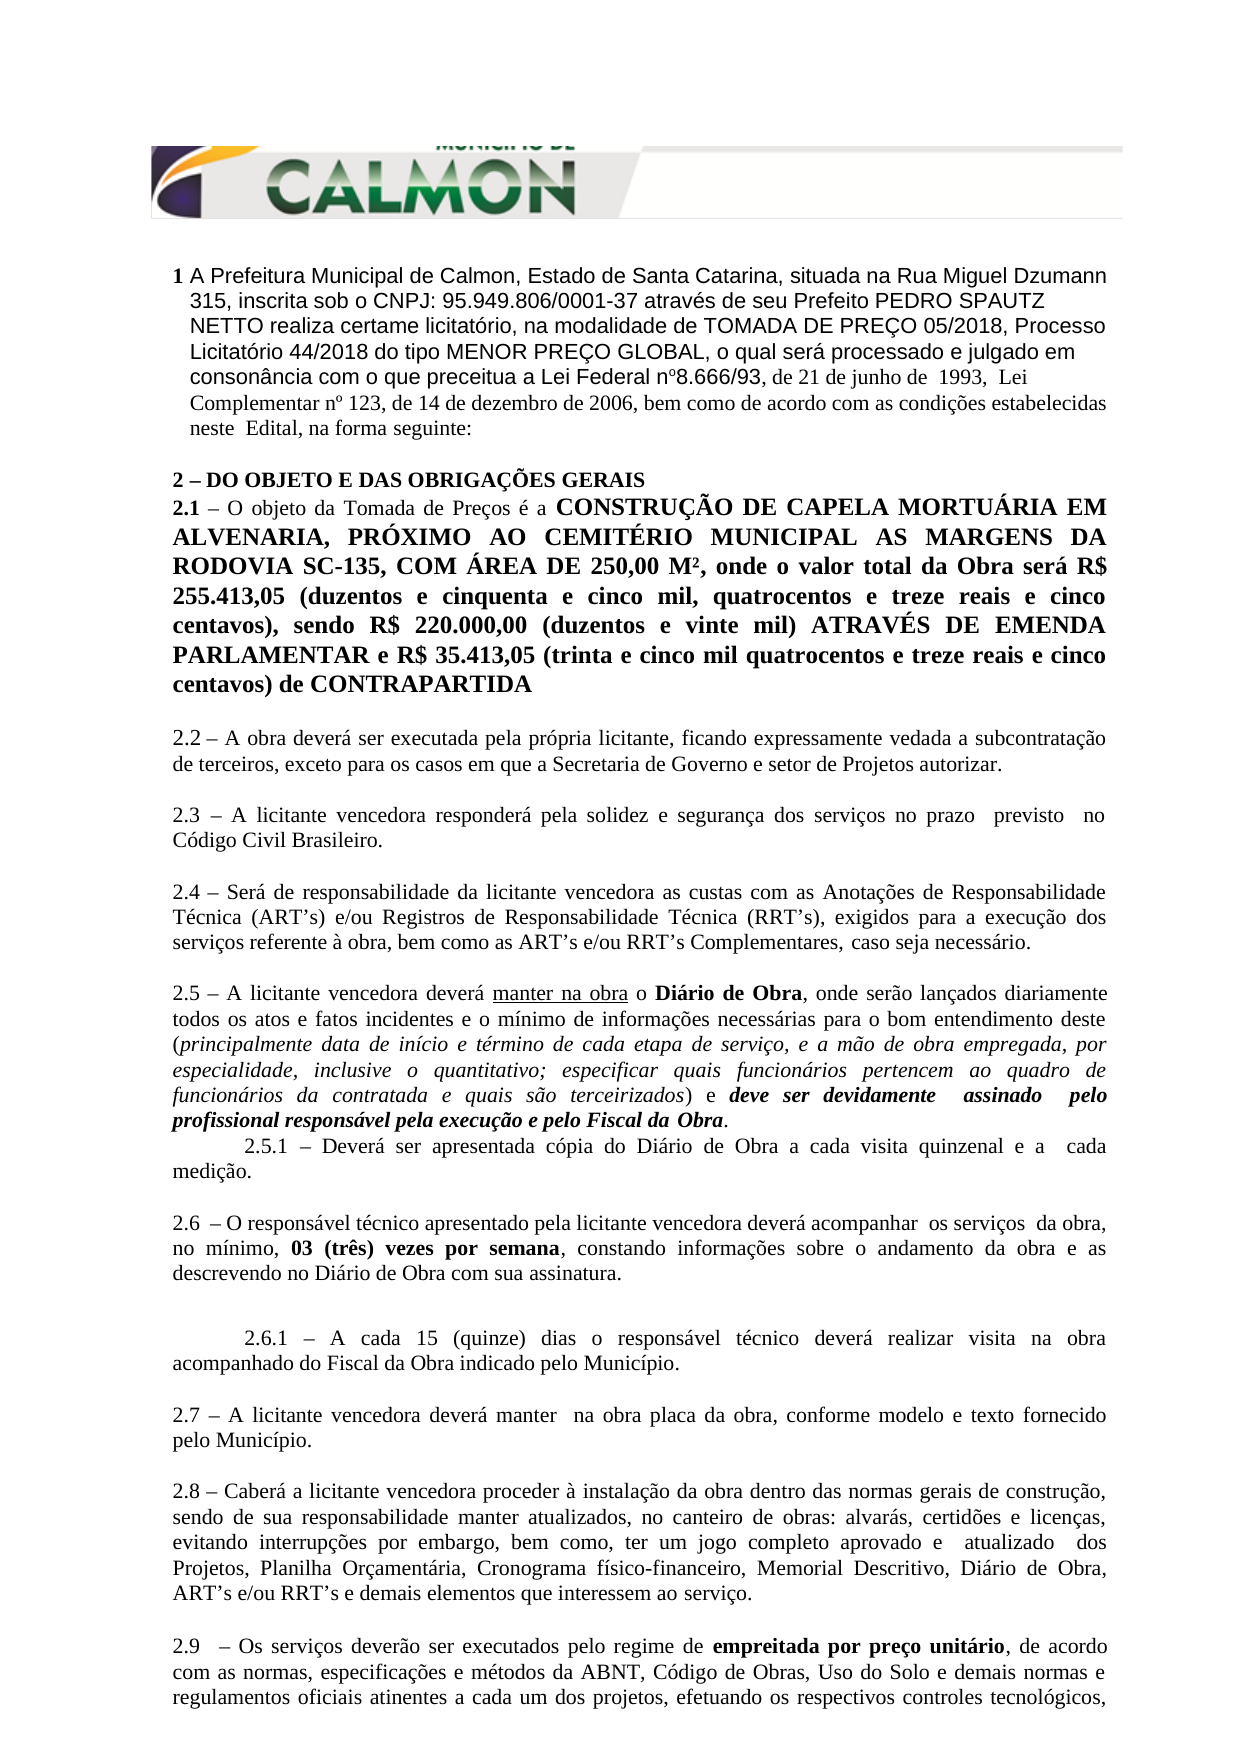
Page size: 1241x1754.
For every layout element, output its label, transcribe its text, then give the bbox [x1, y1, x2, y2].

list – A obra deverá ser executada pela própria licitante, ficando expressamente vedada a subcontratação de terceiros, exceto para os casos em que a Secretaria de Governo e setor de Projetos autorizar. [172, 724, 1108, 776]
list – A licitante vencedora responderá pela solidez e segurança dos serviços no prazo previsto no Código Civil Brasileiro. [172, 802, 1108, 852]
list – O objeto da Tomada de Preços é a CONSTRUÇÃO DE CAPELA MORTUÁRIA EM ALVENARIA, PRÓXIMO AO CEMITÉRIO MUNICIPAL AS MARGENS DA RODOVIA SC-135, COM ÁREA DE 250,00 M², onde o valor total da Obra será R$ 255.413,05 (duzentos e cinquenta e cinco mil, quatrocentos e treze reais e cinco centavos), sendo R$ 220.000,00 (duzentos e vinte mil) ATRAVÉS DE EMENDA PARLAMENTAR e R$ 35.413,05 (trinta e cinco mil quatrocentos e treze reais e cinco centavos) de CONTRAPARTIDA [172, 492, 1108, 698]
list A Prefeitura Municipal de Calmon, Estado de Santa Catarina, situada na Rua Miguel Dzumann 315, inscrita sob o CNPJ: 95.949.806/0001-37 através de seu Prefeito PEDRO SPAUTZ NETTO realiza certame licitatório, na modalidade de TOMADA DE PREÇO 05/2018, Processo Licitatório 44/2018 do tipo MENOR PREÇO GLOBAL, o qual será processado e julgado em consonância com o que preceitua a Lei Federal no8.666/93, de 21 de junho de 1993, Lei Complementar nº 123, de 14 de dezembro de 2006, bem como de acordo com as condições estabelecidas neste Edital, na forma seguinte: [172, 262, 1108, 440]
subtitle – DO OBJETO E DAS OBRIGAÇÕES GERAIS [172, 467, 1123, 492]
list – A licitante vencedora deverá manter na obra o Diário de Obra, onde serão lançados diariamente todos os atos e fatos incidentes e o mínimo de informações necessárias para o bom entendimento deste (principalmente data de início e término de cada etapa de serviço, e a mão de obra empregada, por especialidade, inclusive o quantitativo; especificar quais funcionários pertencem ao quadro de funcionários da contratada e quais são terceirizados) e deve ser devidamente assinado pelo profissional responsável pela execução e pelo Fiscal da Obra. [172, 980, 1108, 1133]
list – A licitante vencedora deverá manter na obra placa da obra, conforme modelo e texto fornecido pelo Município. [172, 1402, 1108, 1452]
list – O responsável técnico apresentado pela licitante vencedora deverá acompanhar os serviços da obra, no mínimo, 03 (três) vezes por semana, constando informações sobre o andamento da obra e as descrevendo no Diário de Obra com sua assinatura. [172, 1209, 1108, 1286]
list – Caberá a licitante vencedora proceder à instalação da obra dentro das normas gerais de construção, sendo de sua responsabilidade manter atualizados, no canteiro de obras: alvarás, certidões e licenças, evitando interrupções por embargo, bem como, ter um jogo completo aprovado e atualizado dos Projetos, Planilha Orçamentária, Cronograma físico-financeiro, Memorial Descritivo, Diário de Obra, ART’s e/ou RRT’s e demais elementos que interessem ao serviço. [172, 1478, 1108, 1605]
picture [150, 146, 1123, 220]
list – Será de responsabilidade da licitante vencedora as custas com as Anotações de Responsabilidade Técnica (ART’s) e/ou Registros de Responsabilidade Técnica (RRT’s), exigidos para a execução dos serviços referente à obra, bem como as ART’s e/ou RRT’s Complementares, caso seja necessário. [172, 879, 1108, 954]
list – Deverá ser apresentada cópia do Diário de Obra a cada visita quinzenal e a cada medição. [172, 1133, 1108, 1184]
list – A cada 15 (quinze) dias o responsável técnico deverá realizar visita na obra acompanhado do Fiscal da Obra indicado pelo Município. [172, 1325, 1108, 1376]
